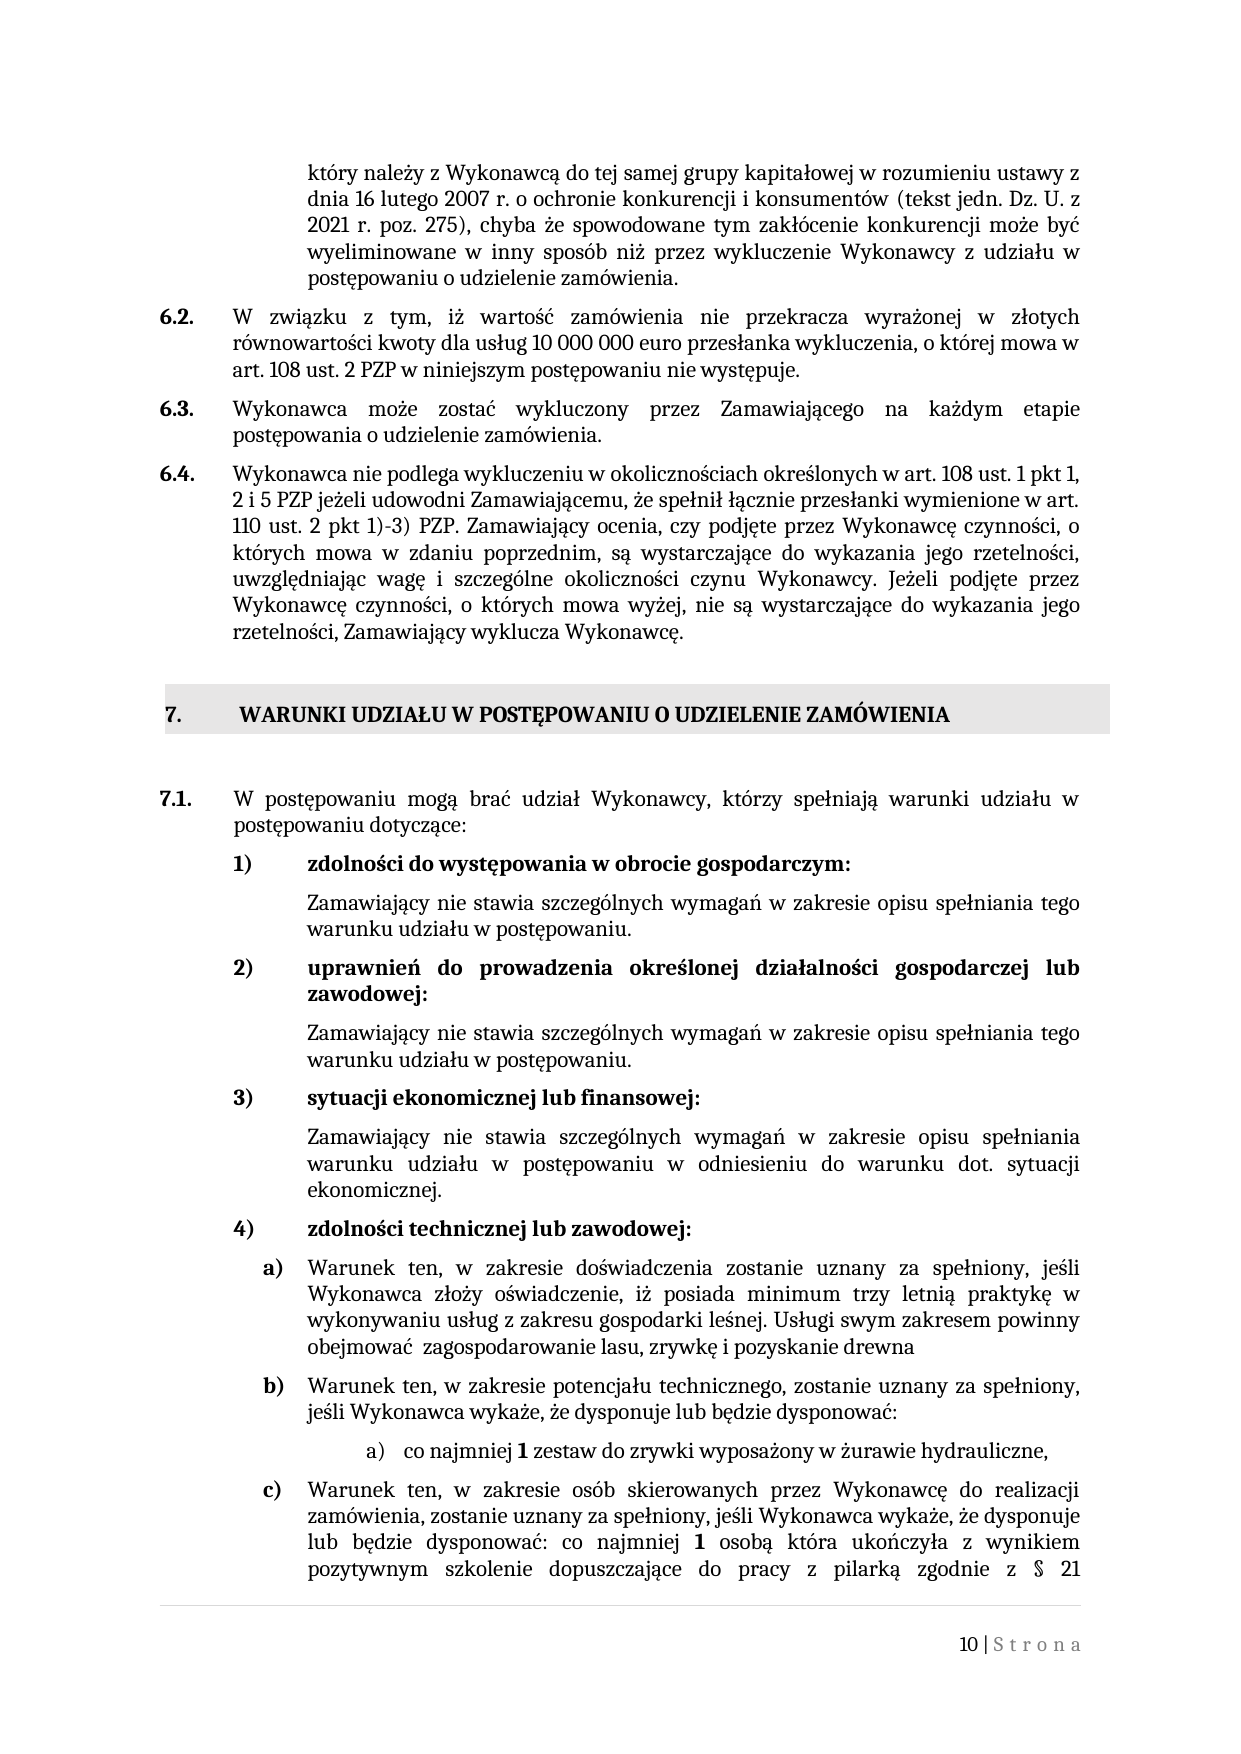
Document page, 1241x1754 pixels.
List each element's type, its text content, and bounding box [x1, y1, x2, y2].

text a) Warunek ten, w zakresie doświadczenia zostanie uznany za spełniony, jeśli Wykonawca złoży oświadczenie, iż posiada minimum trzy letnią praktykę w wykonywaniu usług z zakresu gospodarki leśnej. Usługi swym zakresem powinny obejmować zagospodarowanie lasu, zrywkę i pozyskanie drewna [263, 1254, 1081, 1360]
text b) Warunek ten, w zakresie potencjału technicznego, zostanie uznany za spełniony, jeśli Wykonawca wykaże, że dysponuje lub będzie dysponować: [263, 1372, 1081, 1425]
text 4) zdolności technicznej lub zawodowej: [233, 1216, 1081, 1242]
text 6.2. W związku z tym, iż wartość zamówienia nie przekracza wyrażonej w złotych równowartości kwoty dla usług 10 000 000 euro przesłanka wykluczenia, o której mowa w art. 108 ust. 2 PZP w niniejszym postępowaniu nie występuje. [159, 304, 1081, 383]
text 6.4. Wykonawca nie podlega wykluczeniu w okolicznościach określonych w art. 108 ust. 1 pkt 1, 2 i 5 PZP jeżeli udowodni Zamawiającemu, że spełnił łącznie przesłanki wymienione w art. 110 ust. 2 pkt 1)-3) PZP. Zamawiający ocenia, czy podjęte przez Wykonawcę czynności, o których mowa w zdaniu poprzednim, są wystarczające do wykazania jego rzetelności, uwzględniając wagę i szczególne okoliczności czynu Wykonawcy. Jeżeli podjęte przez Wykonawcę czynności, o których mowa wyżej, nie są wystarczające do wykazania jego rzetelności, Zamawiający wyklucza Wykonawcę. [159, 461, 1081, 645]
text Zamawiający nie stawia szczególnych wymagań w zakresie opisu spełniania tego warunku udziału w postępowaniu. [307, 1020, 1081, 1073]
text 7.1. W postępowaniu mogą brać udział Wykonawcy, którzy spełniają warunki udziału w postępowaniu dotyczące: [159, 786, 1081, 838]
table_header 7. WARUNKI UDZIAŁU W POSTĘPOWANIU O UDZIELENIE ZAMÓWIENIA [165, 684, 1110, 734]
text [263, 1476, 1081, 1582]
list co najmniej 1 zestaw do zrywki wyposażony w żurawie hydrauliczne, [366, 1438, 1081, 1464]
text 6.3. Wykonawca może zostać wykluczony przez Zamawiającego na każdym etapie postępowania o udzielenie zamówienia. [159, 395, 1081, 448]
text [233, 159, 1081, 291]
list uprawnień do prowadzenia określonej działalności gospodarczej lub zawodowej: [233, 955, 1081, 1007]
text Zamawiający nie stawia szczególnych wymagań w zakresie opisu spełniania tego warunku udziału w postępowaniu. [307, 889, 1081, 942]
list zdolności do występowania w obrocie gospodarczym: [233, 851, 1081, 877]
text Zamawiający nie stawia szczególnych wymagań w zakresie opisu spełniania warunku udziału w postępowaniu w odniesieniu do warunku dot. sytuacji ekonomicznej. [307, 1124, 1081, 1203]
text 3) sytuacji ekonomicznej lub finansowej: [233, 1085, 1081, 1112]
